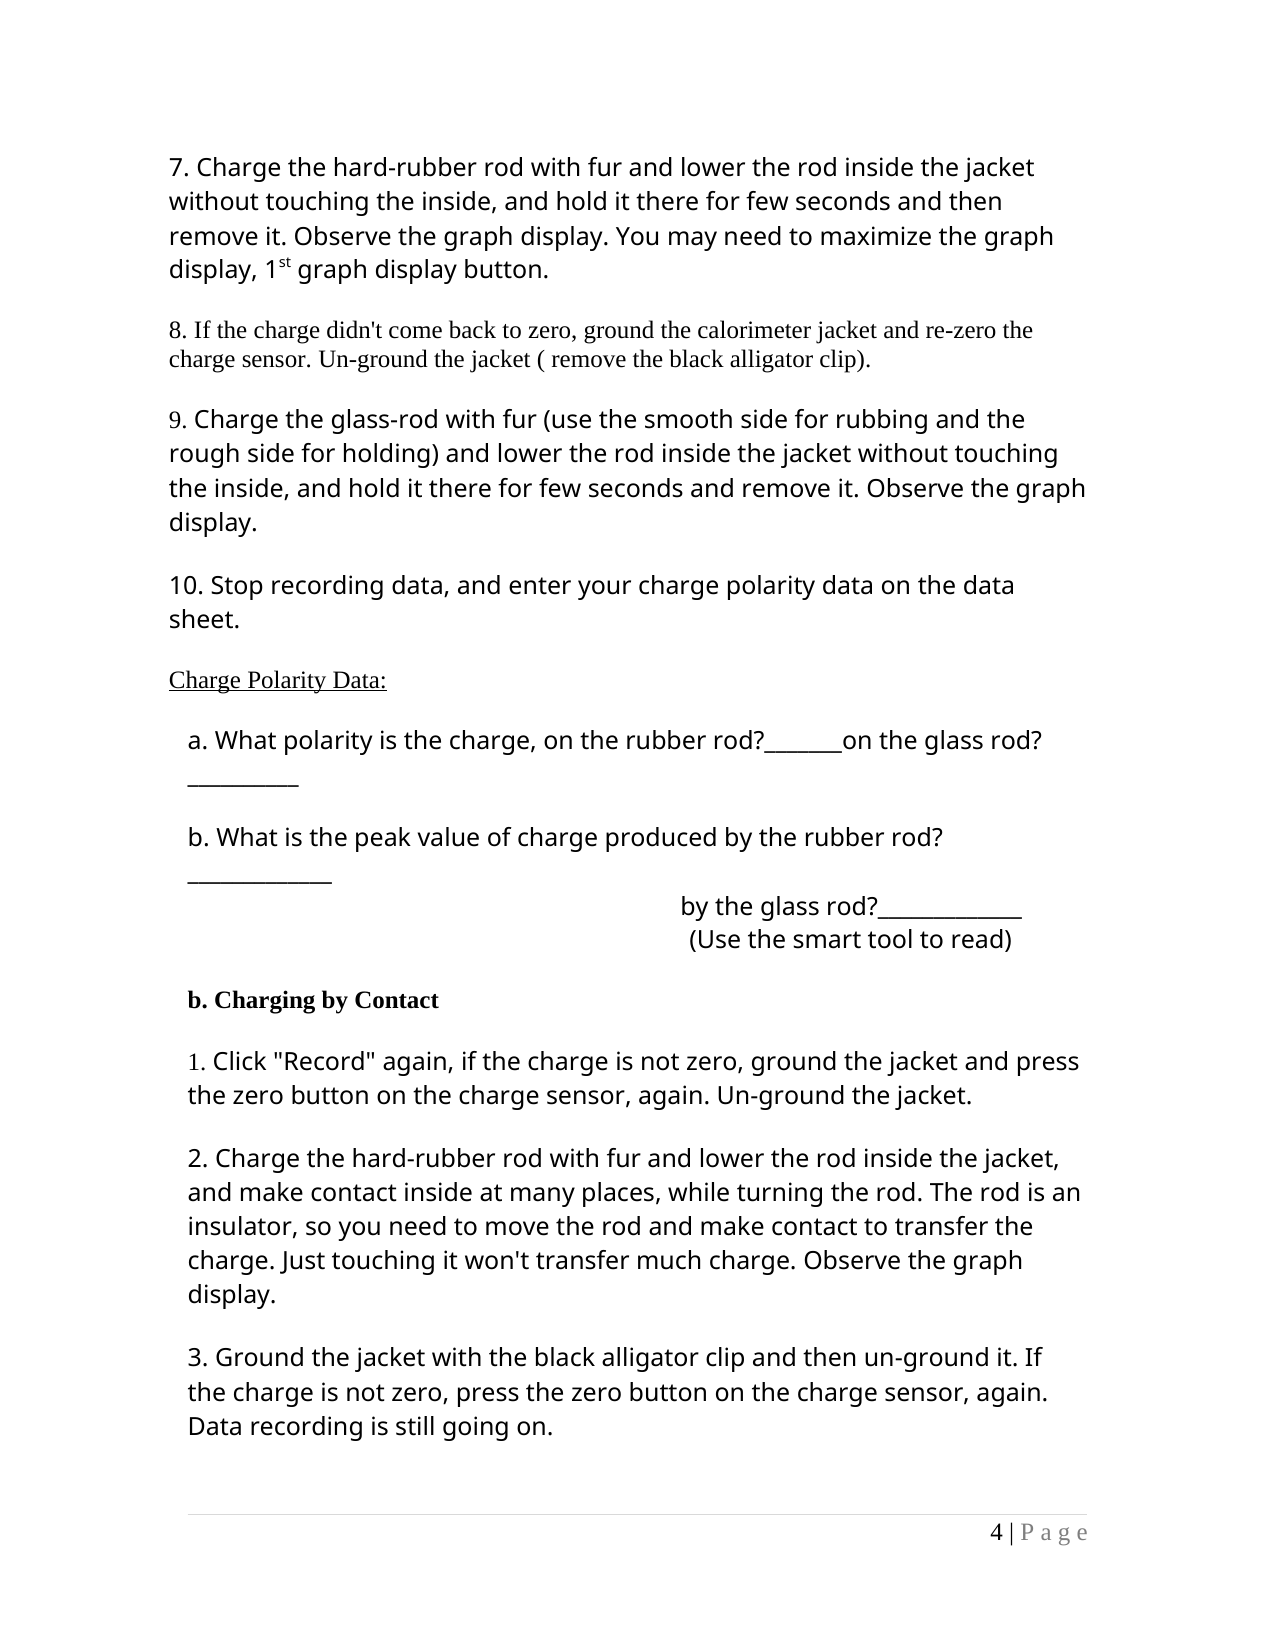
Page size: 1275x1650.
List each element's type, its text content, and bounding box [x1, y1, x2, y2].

text 7. Charge the hard-rubber rod with fur and lower the rod inside the jacket without touching the inside, and hold it there for few seconds and then remove it. Observe the graph display. You may need to maximize the graph display, 1st graph display button. [169, 150, 1087, 286]
text Charge Polarity Data: [169, 665, 1087, 693]
text b. Charging by Contact [187, 985, 1087, 1014]
text 8. If the charge didn't come back to zero, ground the calorimeter jacket and re-zero the charge sensor. Un-ground the jacket ( remove the black alligator clip). [169, 315, 1087, 373]
text 3. Ground the jacket with the black alligator clip and then un-ground it. If the charge is not zero, press the zero button on the charge sensor, again. Data recording is still going on. [187, 1340, 1087, 1442]
text 10. Stop recording data, and enter your charge polarity data on the data sheet. [169, 567, 1087, 636]
text b. What is the peak value of charge produced by the rubber rod?_____________ by the glass rod?_____________ (Use the smart tool to read) [187, 820, 1087, 956]
text 9. Charge the glass-rod with fur (use the smooth side for rubbing and the rough side for holding) and lower the rod inside the jacket without touching the inside, and hold it there for few seconds and remove it. Observe the graph display. [169, 402, 1087, 538]
text 2. Charge the hard-rubber rod with fur and lower the rod inside the jacket, and make contact inside at many places, while turning the rod. The rod is an insulator, so you need to move the rod and make contact to transfer the charge. Just touching it won't transfer much charge. Observe the graph display. [187, 1141, 1087, 1311]
text 1. Click "Record" again, if the charge is not zero, ground the jacket and press the zero button on the charge sensor, again. Un-ground the jacket. [187, 1043, 1087, 1111]
text a. What polarity is the charge, on the rubber rod?_______on the glass rod?__________ [187, 723, 1087, 791]
